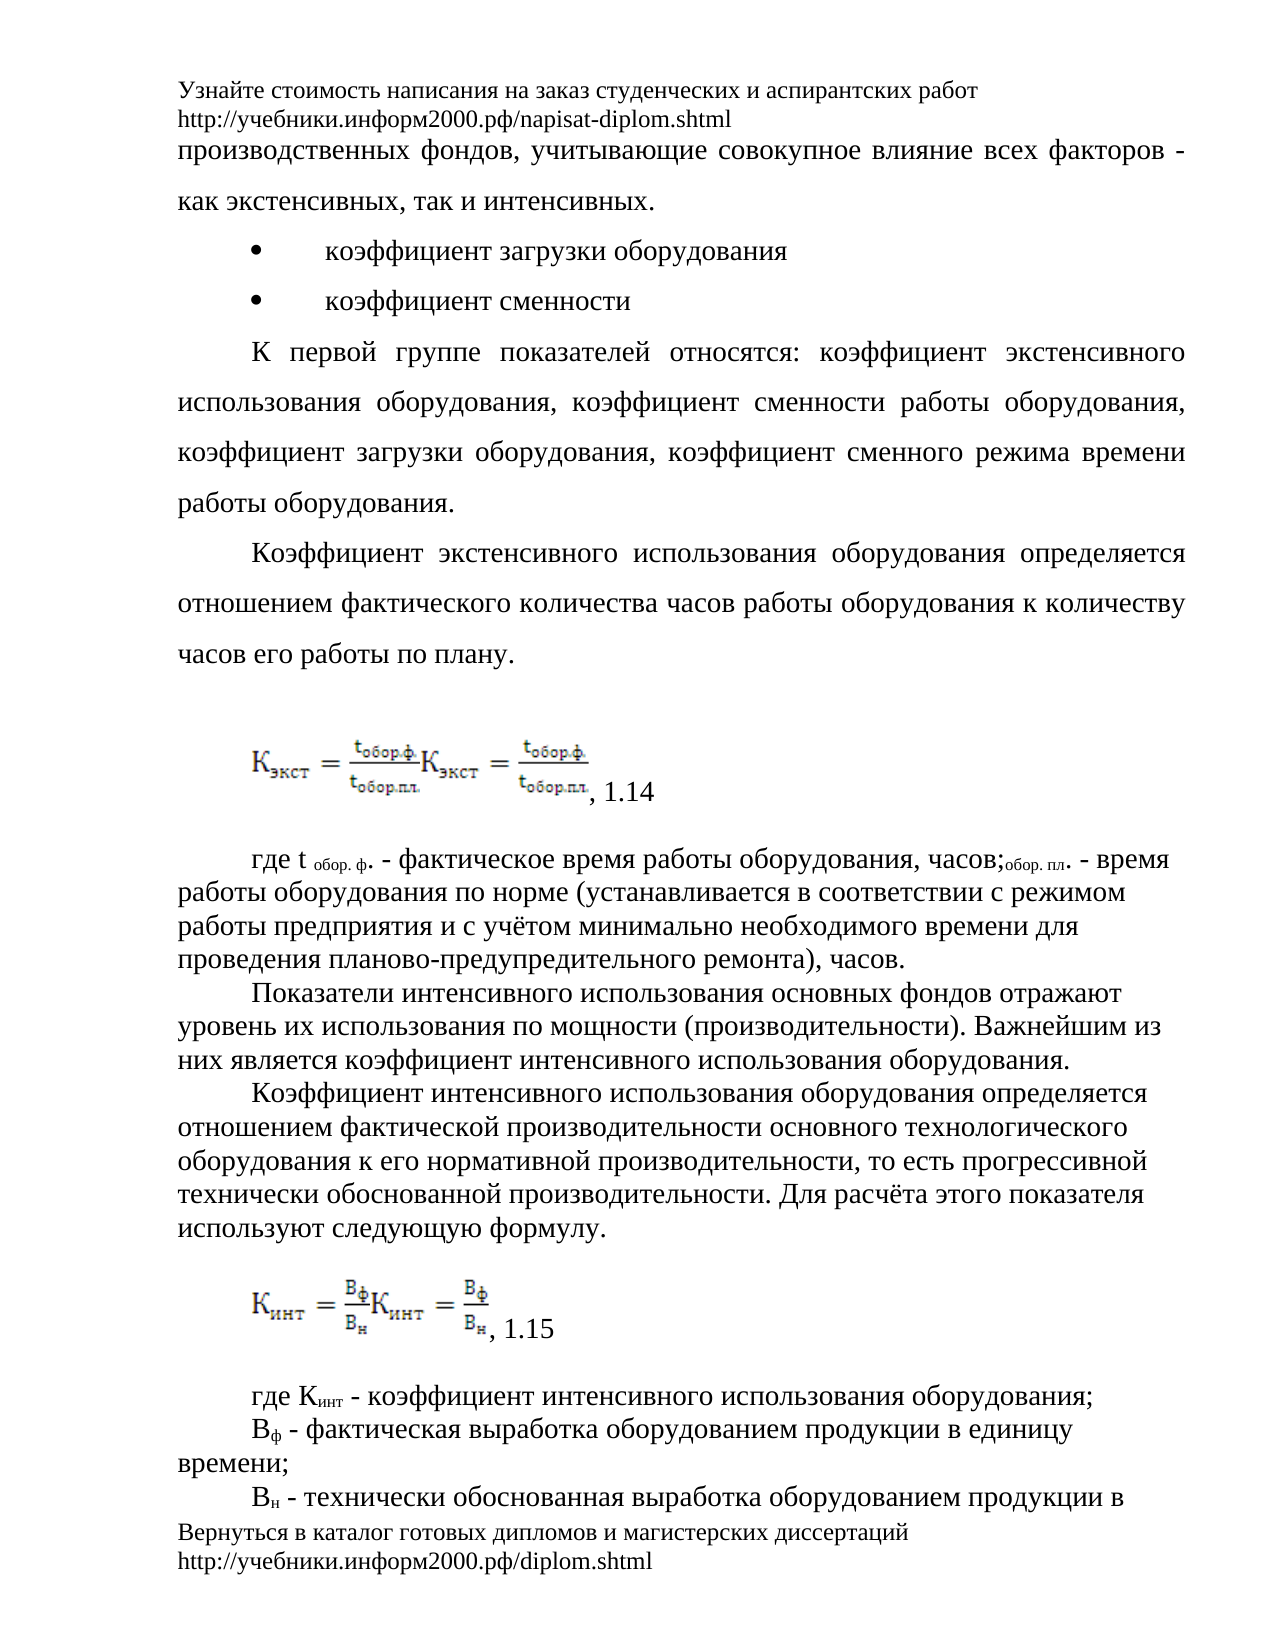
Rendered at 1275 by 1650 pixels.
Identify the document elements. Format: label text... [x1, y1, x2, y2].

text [177, 132, 1186, 216]
text Коэффициент экстенсивного использования оборудования определяется отношением фактического количества часов работы оборудования к количеству часов его работы по плану. [177, 535, 1186, 669]
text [177, 1479, 1186, 1512]
text , 1.14 [177, 736, 1186, 807]
text К первой группе показателей относятся: коэффициент экстенсивного использования оборудования, коэффициент сменности работы оборудования, коэффициент загрузки оборудования, коэффициент сменного режима времени работы оборудования. [177, 334, 1186, 518]
text Показатели интенсивного использования основных фондов отражают уровень их использования по мощности (производительности). Важнейшим из них является коэффициент интенсивного использования оборудования. [177, 975, 1186, 1076]
text , 1.15 [177, 1277, 1186, 1344]
text Вф - фактическая выработка оборудованием продукции в единицу времени; [177, 1412, 1186, 1479]
text где Кинт - коэффициент интенсивного использования оборудования; [177, 1378, 1186, 1412]
text где t обор. ф. - фактическое время работы оборудования, часов;обор. пл. - время работы оборудования по норме (устанавливается в соответствии с режимом работы предприятия и с учётом минимально необходимого времени для проведения планово-предупредительного ремонта), часов. [177, 841, 1186, 975]
text  коэффициент загрузки оборудования [177, 233, 1186, 267]
text Коэффициент интенсивного использования оборудования определяется отношением фактической производительности основного технологического оборудования к его нормативной производительности, то есть прогрессивной технически обоснованной производительности. Для расчёта этого показателя используют следующую формулу. [177, 1076, 1186, 1243]
text  коэффициент сменности [177, 283, 1186, 317]
